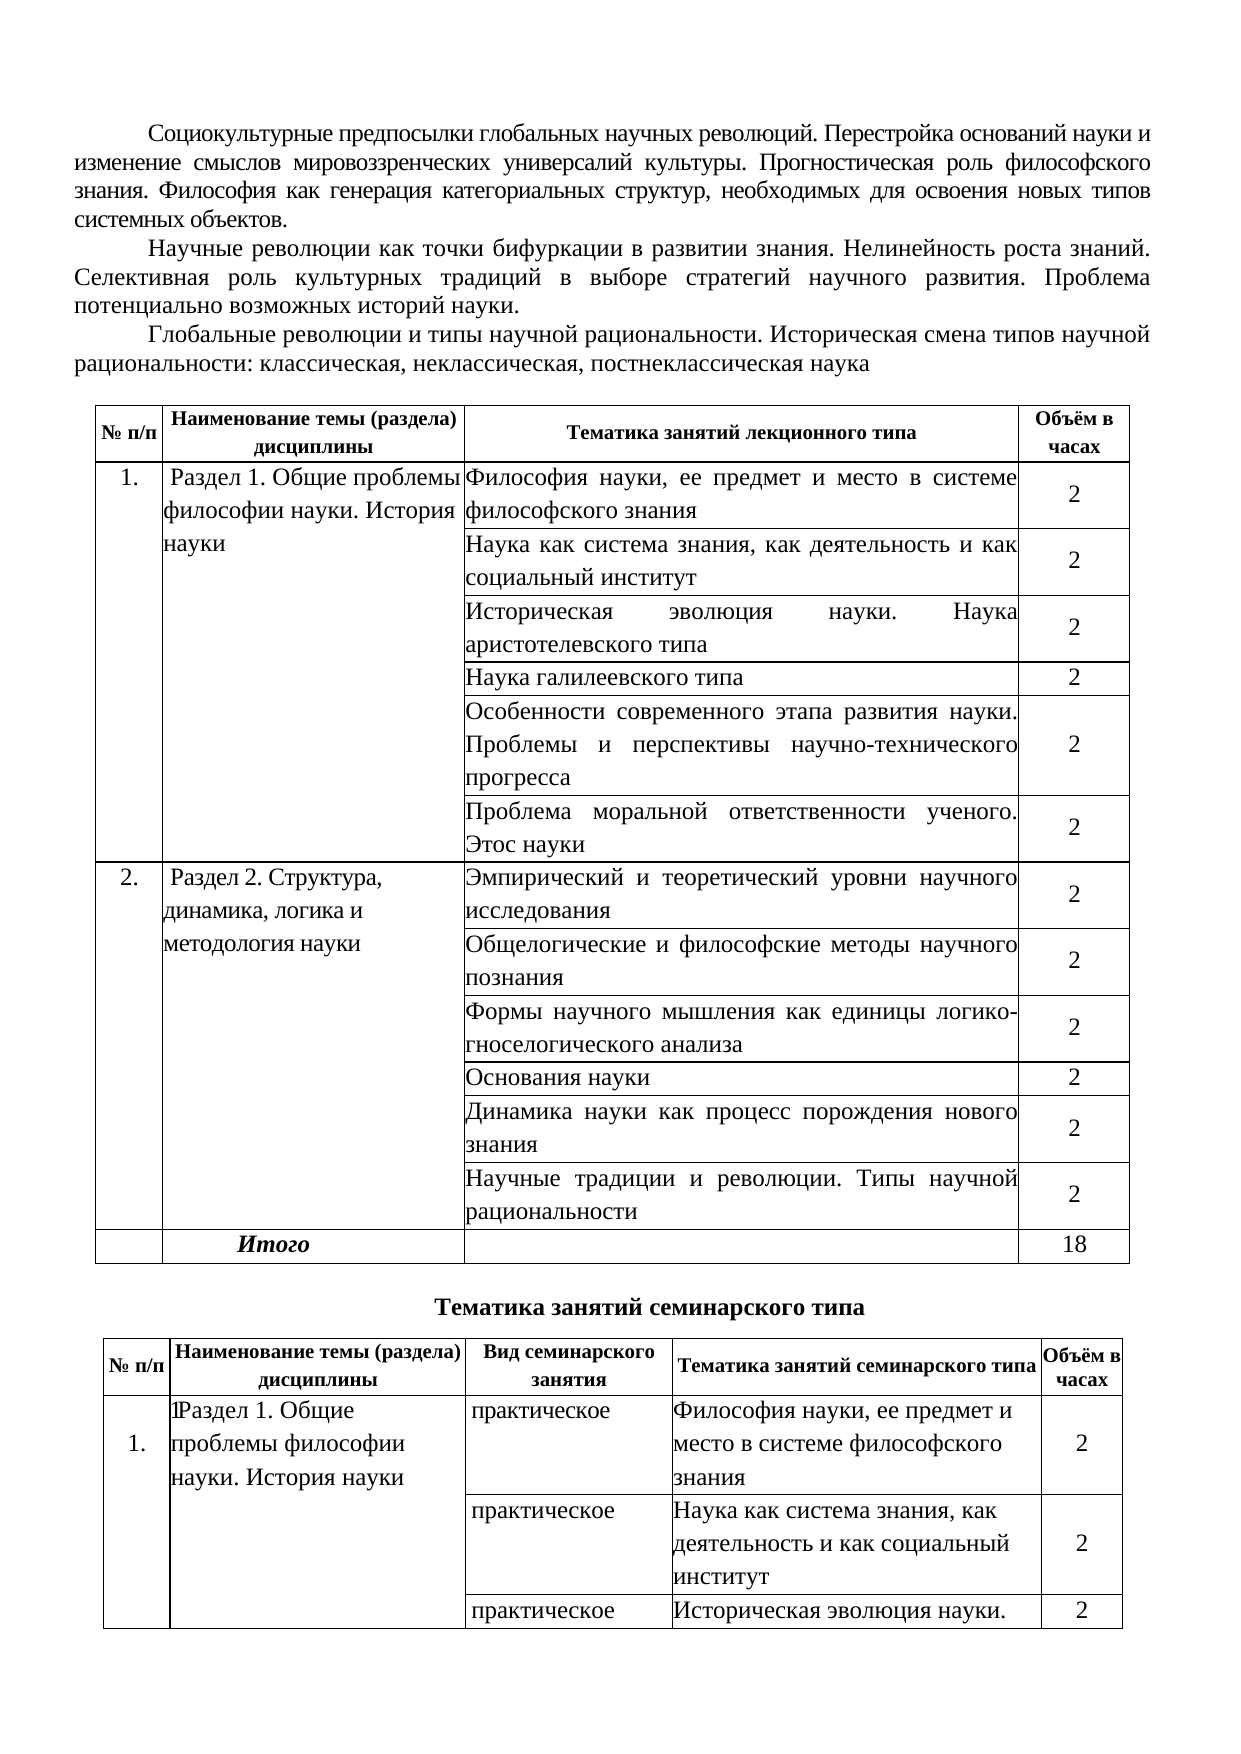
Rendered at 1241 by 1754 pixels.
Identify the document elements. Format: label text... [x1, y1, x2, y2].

table_cell Наука галилеевского типа [465, 663, 1018, 695]
table_cell Особенности современного этапа развития науки. Проблемы и перспективы научно-технического прогресса [465, 696, 1018, 795]
table_cell 2 [1019, 863, 1129, 928]
table_cell 2 [1019, 663, 1129, 695]
table_cell 2 [1019, 696, 1129, 795]
table_cell практическое [466, 1595, 672, 1627]
text Глобальные революции и типы научной рациональности. Историческая смена типов научной рациональности: классическая, неклассическая, постнеклассическая наука [74, 319, 1152, 377]
table_cell Общелогические и философские методы научного познания [465, 929, 1018, 995]
table_header Наименование темы (раздела) дисциплины [171, 1339, 465, 1394]
table_cell 2 [1019, 1096, 1129, 1162]
table_cell практическое [466, 1495, 672, 1594]
table_cell Эмпирический и теоретический уровни научного исследования [465, 863, 1018, 928]
table_cell 2 [1019, 1063, 1129, 1095]
table_cell Философия науки, ее предмет и место в системе философского знания [465, 463, 1018, 528]
table_header Вид семинарского занятия [466, 1339, 672, 1394]
table_cell Основания науки [465, 1063, 1018, 1095]
table_header Объём в часах [1042, 1339, 1122, 1394]
table_cell Итого [163, 1230, 464, 1262]
table_cell Научные традиции и революции. Типы научной рациональности [465, 1163, 1018, 1228]
text Научные революции как точки бифуркации в развитии знания. Нелинейность роста знаний. Селективная роль культурных традиций в выборе стратегий научного развития. Проблема потенциально возможных историй науки. [74, 233, 1152, 319]
table_cell Раздел 2. Структура, динамика, логика и методология науки [163, 863, 464, 1228]
table_cell Проблема моральной ответственности ученого. Этос науки [465, 796, 1018, 861]
table_cell 2 [1042, 1396, 1122, 1494]
table_cell 2 [1019, 463, 1129, 528]
table_cell 2. [96, 863, 162, 1228]
table_cell 1. [96, 463, 162, 861]
table_header Наименование темы (раздела) дисциплины [163, 406, 464, 461]
table_cell 2 [1042, 1595, 1122, 1627]
table_header № п/п [96, 406, 162, 461]
table_cell 2 [1019, 996, 1129, 1061]
table_cell 2 [1019, 1163, 1129, 1228]
table_cell практическое [466, 1396, 672, 1494]
text Тематика занятий семинарского типа [74, 1292, 1152, 1321]
table_header Тематика занятий лекционного типа [465, 406, 1018, 461]
table_cell Наука как система знания, как деятельность и как социальный институт [673, 1495, 1041, 1594]
table_header № п/п [104, 1339, 169, 1394]
table_cell 2 [1019, 929, 1129, 995]
table_cell Раздел 1. Общие проблемы философии науки. История науки [171, 1396, 465, 1627]
table_cell 2 [1019, 529, 1129, 595]
table_cell 18 [1019, 1230, 1129, 1262]
table_cell 2 [1042, 1495, 1122, 1594]
table_cell [465, 1230, 1018, 1262]
table_cell Раздел 1. Общие проблемы философии науки. История науки [163, 463, 464, 861]
table_cell 1 1. [104, 1396, 169, 1627]
table_cell Историческая эволюция науки. Наука аристотелевского типа [465, 596, 1018, 661]
table_cell Наука как система знания, как деятельность и как социальный институт [465, 529, 1018, 595]
table_cell 2 [1019, 796, 1129, 861]
table_cell Динамика науки как процесс порождения нового знания [465, 1096, 1018, 1162]
table_cell Формы научного мышления как единицы логико-гноселогического анализа [465, 996, 1018, 1061]
table_header Тематика занятий семинарского типа [673, 1339, 1041, 1394]
table_cell 2 [1019, 596, 1129, 661]
table_header Объём в часах [1019, 406, 1129, 461]
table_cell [673, 1595, 1041, 1627]
table_cell [96, 1230, 162, 1262]
text Социокультурные предпосылки глобальных научных революций. Перестройка оснований науки и изменение смыслов мировоззренческих универсалий культуры. Прогностическая роль философского знания. Философия как генерация категориальных структур, необходимых для освоения новых типов системных объектов. [74, 118, 1152, 233]
table_cell Философия науки, ее предмет и место в системе философского знания [673, 1396, 1041, 1494]
